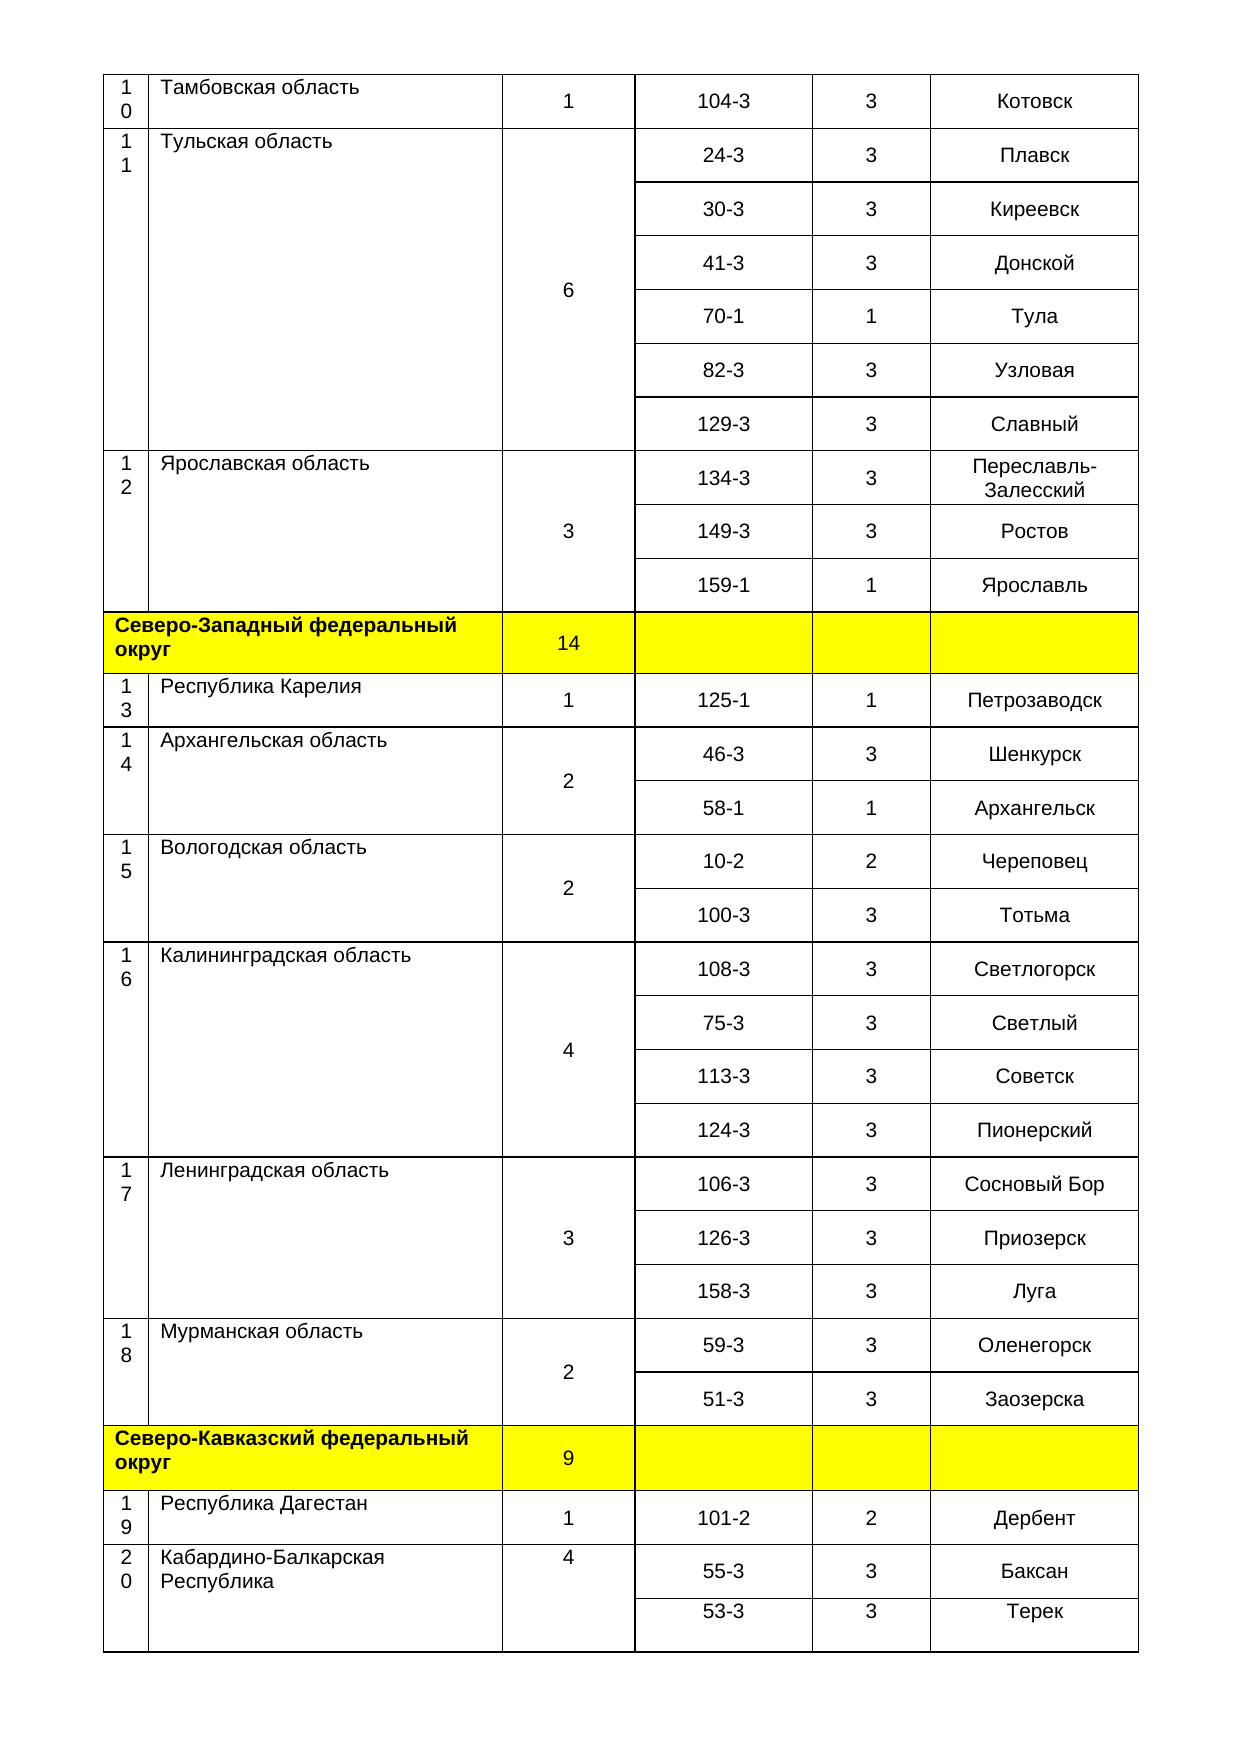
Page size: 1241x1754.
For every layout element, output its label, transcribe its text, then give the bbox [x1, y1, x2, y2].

table_cell 3 [813, 1373, 930, 1425]
table_cell Пионерский [931, 1104, 1138, 1156]
table_cell [931, 1426, 1138, 1490]
table_cell 129-3 [636, 398, 812, 450]
table_cell 58-1 [636, 781, 812, 834]
table_cell Светлогорск [931, 943, 1138, 995]
table_cell 1 [503, 1491, 634, 1544]
table_cell Узловая [931, 344, 1138, 396]
table_cell 53-3 [636, 1599, 812, 1651]
table_cell Ярославская область [149, 451, 502, 611]
table_cell 3 [813, 1211, 930, 1264]
table_cell 59-3 [636, 1319, 812, 1371]
table_cell 1 [503, 674, 634, 726]
table_cell Петрозаводск [931, 674, 1138, 726]
table_cell Славный [931, 398, 1138, 450]
table_cell 3 [813, 1104, 930, 1156]
table_cell 70-1 [636, 290, 812, 343]
table_cell Северо-Западный федеральный округ [104, 613, 502, 673]
table_cell Вологодская область [149, 835, 502, 941]
table_cell Республика Дагестан [149, 1491, 502, 1544]
table_cell Тотьма [931, 889, 1138, 941]
table_cell 75-3 [636, 996, 812, 1049]
table_cell 17 [104, 1158, 148, 1318]
table_cell 2 [503, 835, 634, 941]
table_cell Тамбовская область [149, 75, 502, 128]
table_cell 3 [813, 451, 930, 504]
table_cell 18 [104, 1319, 148, 1425]
table_cell 3 [813, 1050, 930, 1103]
table_cell Светлый [931, 996, 1138, 1049]
table_cell 125-1 [636, 674, 812, 726]
table_cell 134-3 [636, 451, 812, 504]
table_cell 15 [104, 835, 148, 941]
table_cell 1 [813, 290, 930, 343]
table_cell 3 [813, 943, 930, 995]
table_cell Оленегорск [931, 1319, 1138, 1371]
table_cell 1 [813, 781, 930, 834]
table_cell 106-3 [636, 1158, 812, 1210]
table_cell 16 [104, 943, 148, 1156]
table_cell Котовск [931, 75, 1138, 128]
table_cell Калининградская область [149, 943, 502, 1156]
table_cell 9 [503, 1426, 634, 1490]
table_cell Переславль-Залесский [931, 451, 1138, 504]
table_cell [636, 613, 812, 673]
table_cell 108-3 [636, 943, 812, 995]
table_cell Ярославль [931, 559, 1138, 611]
table_cell 10 [104, 75, 148, 128]
table_cell 1 [503, 75, 634, 128]
table_cell 2 [503, 728, 634, 834]
table_cell 20 [104, 1545, 148, 1651]
table_cell 3 [813, 398, 930, 450]
table_cell 30-3 [636, 183, 812, 235]
table_cell 46-3 [636, 728, 812, 780]
table_cell Северо-Кавказский федеральный округ [104, 1426, 502, 1490]
table_cell 82-3 [636, 344, 812, 396]
table_cell 149-3 [636, 505, 812, 558]
table_cell 3 [813, 75, 930, 128]
table_cell 3 [813, 183, 930, 235]
table_cell Архангельская область [149, 728, 502, 834]
table_cell 55-3 [636, 1545, 812, 1598]
table_cell 124-3 [636, 1104, 812, 1156]
table_cell 100-3 [636, 889, 812, 941]
table_cell [636, 1426, 812, 1490]
table_cell 12 [104, 451, 148, 611]
table_cell Луга [931, 1265, 1138, 1318]
table_cell 3 [503, 1158, 634, 1318]
table_cell 2 [503, 1319, 634, 1425]
table_cell 3 [813, 728, 930, 780]
table_cell [813, 613, 930, 673]
table_cell 14 [503, 613, 634, 673]
table_cell 4 [503, 943, 634, 1156]
table_cell Республика Карелия [149, 674, 502, 726]
table_cell [931, 613, 1138, 673]
table_cell 3 [813, 505, 930, 558]
table_cell [813, 1426, 930, 1490]
table_cell Терек [931, 1599, 1138, 1651]
table_cell 101-2 [636, 1491, 812, 1544]
table_cell 3 [813, 996, 930, 1049]
table_cell Дербент [931, 1491, 1138, 1544]
table_cell 41-3 [636, 236, 812, 289]
table_cell 19 [104, 1491, 148, 1544]
table_cell 3 [813, 129, 930, 181]
table_cell Киреевск [931, 183, 1138, 235]
table_cell 11 [104, 129, 148, 450]
table_cell 3 [813, 1545, 930, 1598]
table_cell Плавск [931, 129, 1138, 181]
table_cell 6 [503, 129, 634, 450]
table_cell Приозерск [931, 1211, 1138, 1264]
table_cell Архангельск [931, 781, 1138, 834]
table_cell 1 [813, 674, 930, 726]
table_cell Тула [931, 290, 1138, 343]
table_cell 10-2 [636, 835, 812, 888]
table_cell Череповец [931, 835, 1138, 888]
table_cell Баксан [931, 1545, 1138, 1598]
table_cell 3 [813, 236, 930, 289]
table_cell 158-3 [636, 1265, 812, 1318]
table_cell 3 [813, 889, 930, 941]
table_cell Советск [931, 1050, 1138, 1103]
table_cell 3 [503, 451, 634, 611]
table_cell 113-3 [636, 1050, 812, 1103]
table_cell 13 [104, 674, 148, 726]
table_cell Заозерска [931, 1373, 1138, 1425]
table_cell Сосновый Бор [931, 1158, 1138, 1210]
table_cell Ростов [931, 505, 1138, 558]
table_cell 104-3 [636, 75, 812, 128]
table_cell 2 [813, 1491, 930, 1544]
table_cell 2 [813, 835, 930, 888]
table_cell Мурманская область [149, 1319, 502, 1425]
table_cell 3 [813, 1599, 930, 1651]
table_cell Донской [931, 236, 1138, 289]
table_cell Шенкурск [931, 728, 1138, 780]
table_cell 1 [813, 559, 930, 611]
table_cell Ленинградская область [149, 1158, 502, 1318]
table_cell 3 [813, 1265, 930, 1318]
table_cell 14 [104, 728, 148, 834]
table_cell 126-3 [636, 1211, 812, 1264]
table_cell 24-3 [636, 129, 812, 181]
table_cell 51-3 [636, 1373, 812, 1425]
table_cell 159-1 [636, 559, 812, 611]
table_cell 3 [813, 1319, 930, 1371]
table_cell 3 [813, 344, 930, 396]
table_cell 3 [813, 1158, 930, 1210]
table_cell Тульская область [149, 129, 502, 450]
table_cell 4 [503, 1545, 634, 1651]
table_cell Кабардино-Балкарская Республика [149, 1545, 502, 1651]
